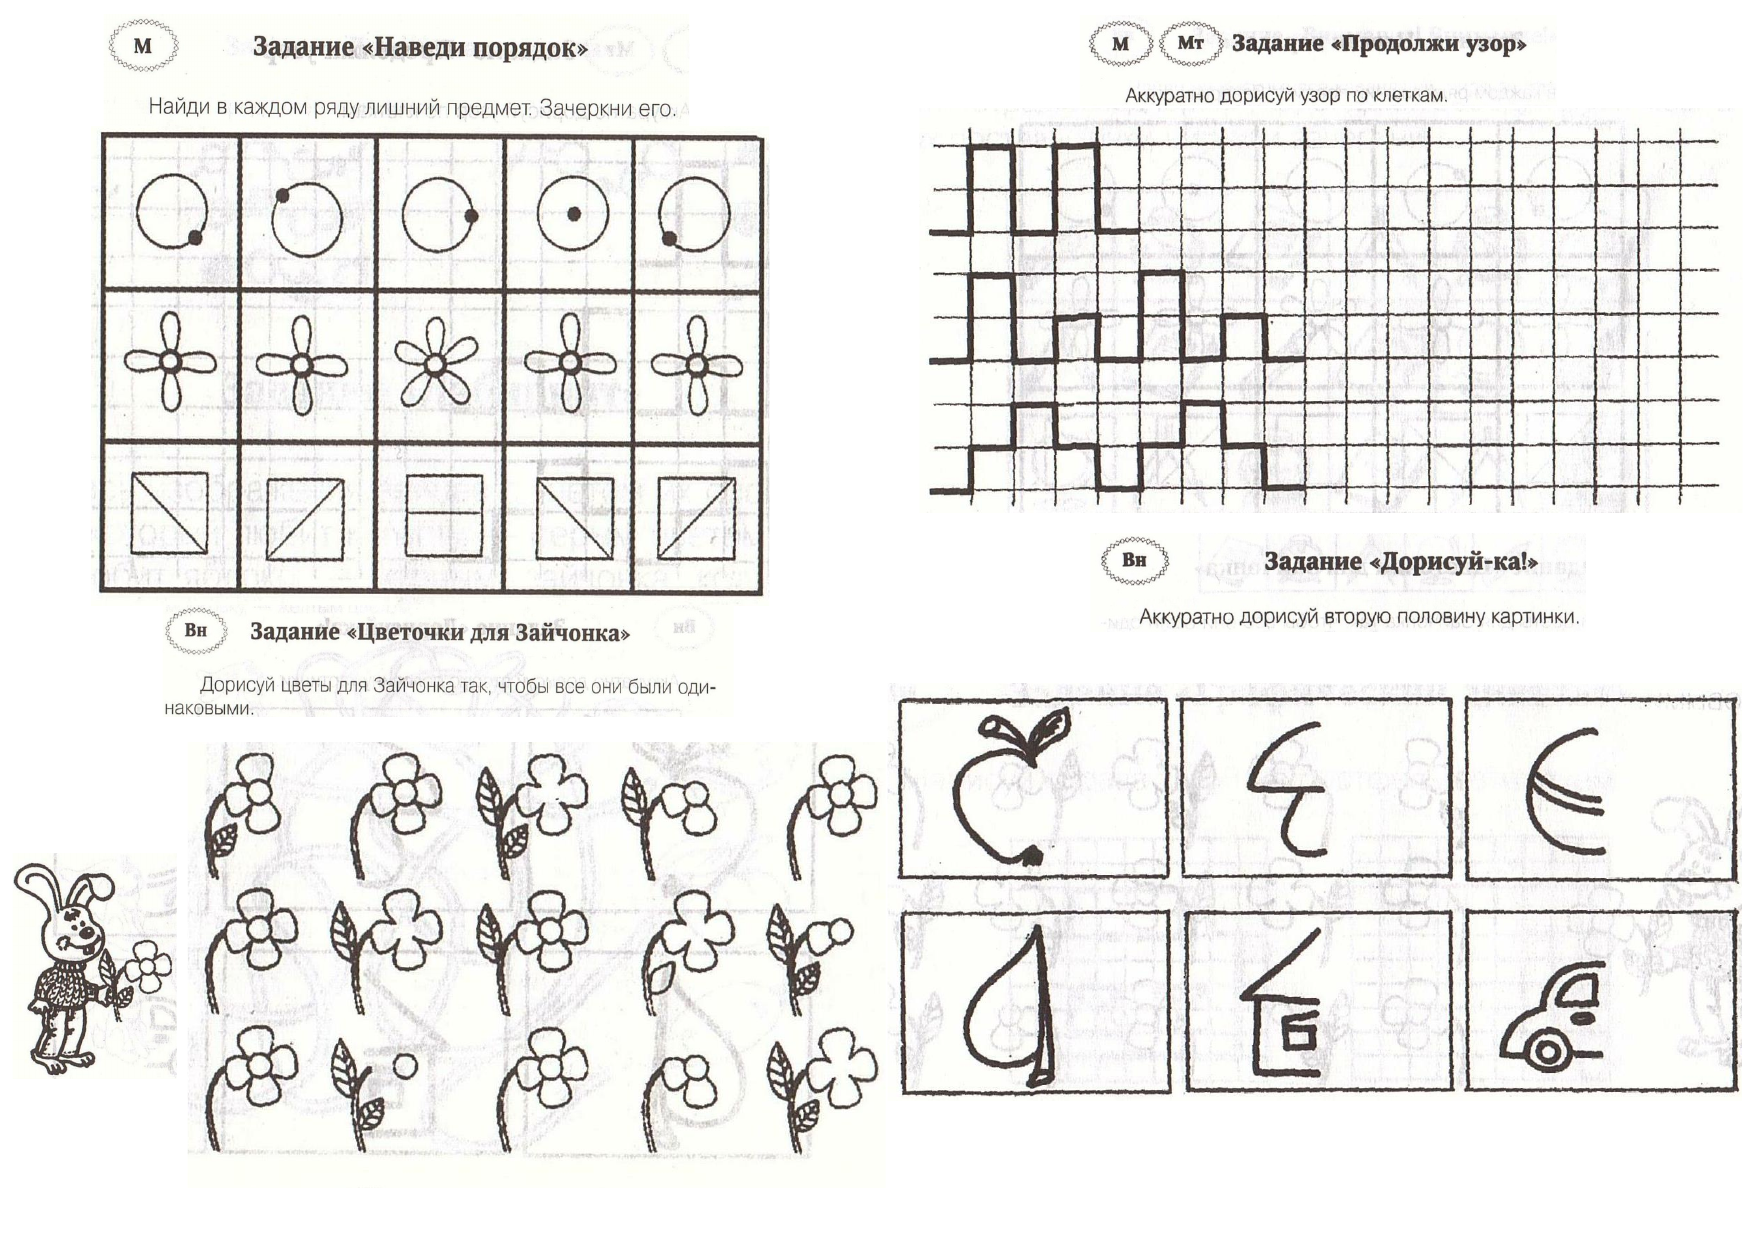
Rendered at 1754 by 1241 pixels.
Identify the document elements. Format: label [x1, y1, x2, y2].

picture [91, 14, 770, 717]
picture [12, 853, 177, 1079]
picture [187, 742, 886, 1188]
picture [917, 15, 1747, 517]
